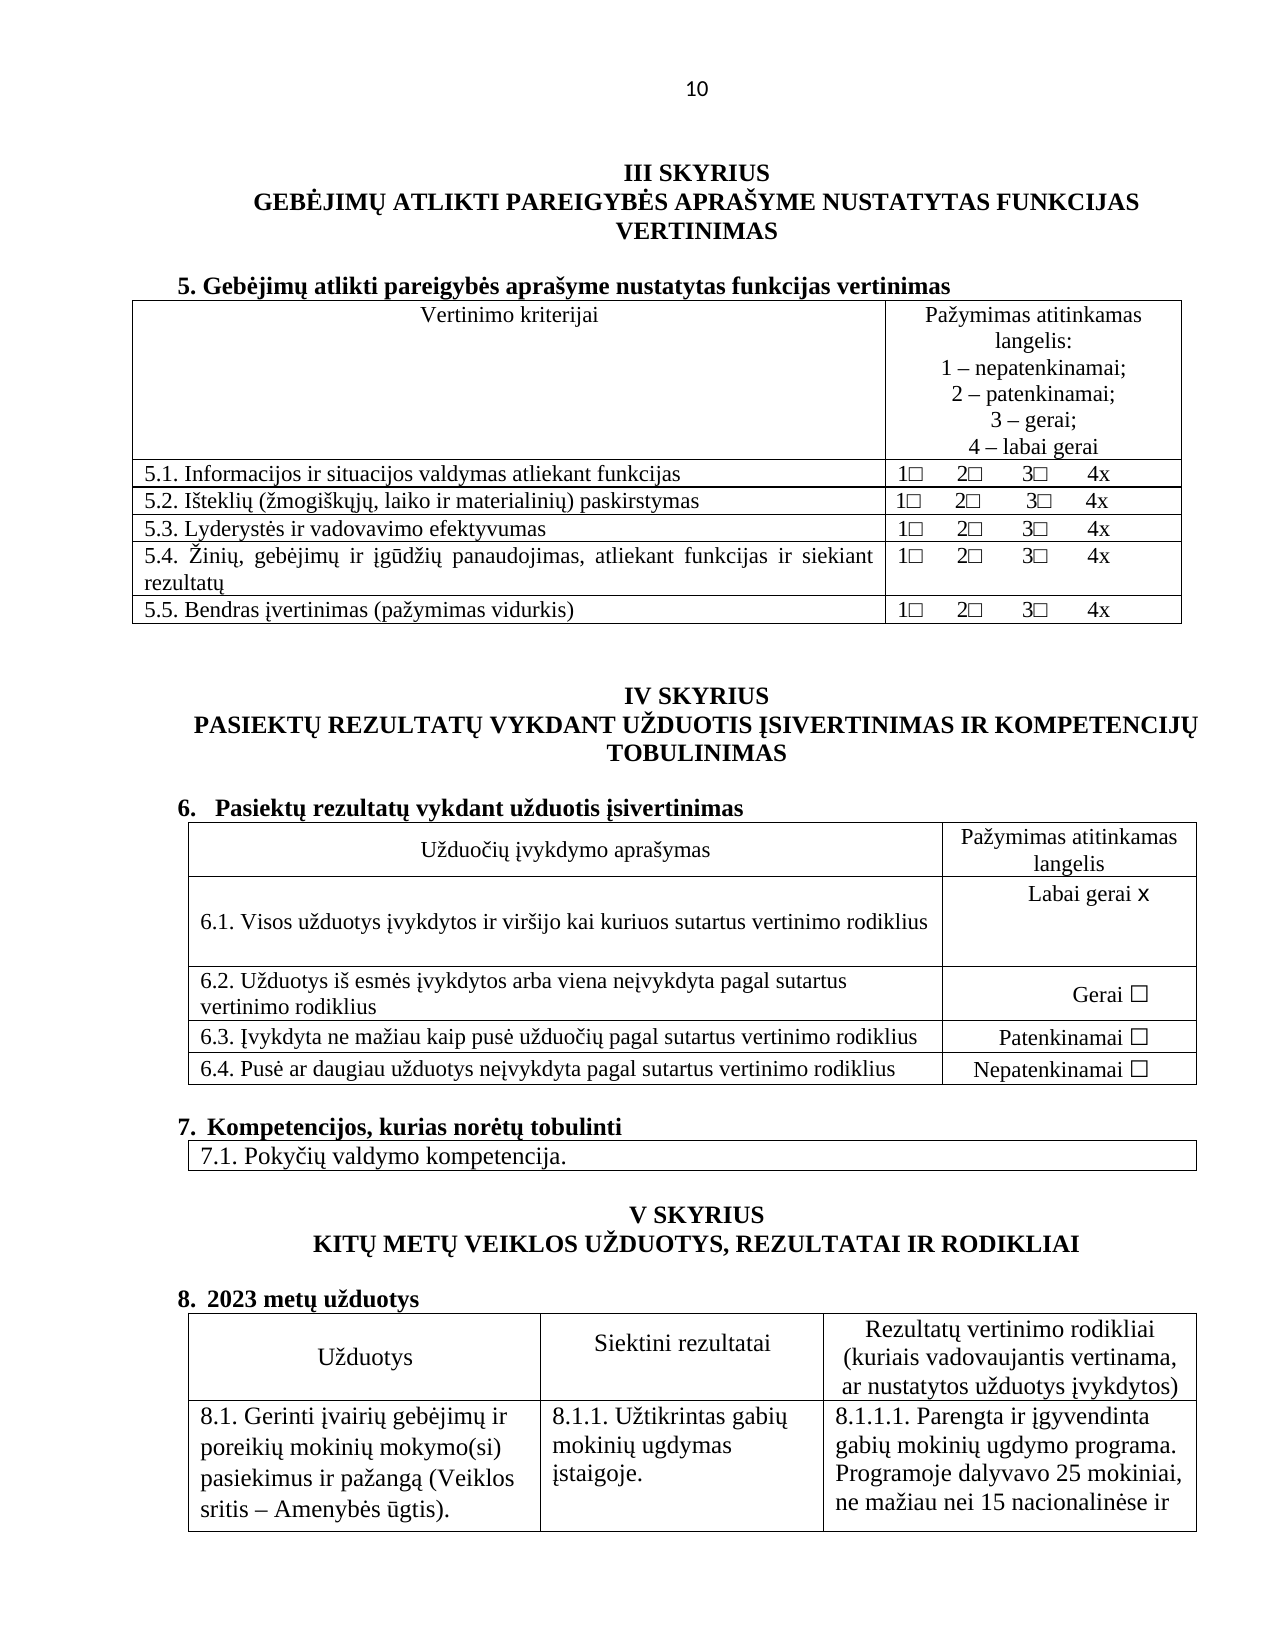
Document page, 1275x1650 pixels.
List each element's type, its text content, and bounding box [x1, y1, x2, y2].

table_cell 1□ 2□ 3□ 4x [886, 596, 1181, 622]
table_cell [824, 1401, 1196, 1531]
table_cell 5.2. Išteklių (žmogiškųjų, laiko ir materialinių) paskirstymas [133, 488, 885, 514]
table_cell Nepatenkinamai ☐ [943, 1053, 1196, 1084]
text 5. Gebėjimų atlikti pareigybės aprašyme nustatytas funkcijas vertinimas [177, 271, 1216, 300]
text IV SKYRIUS [177, 681, 1216, 710]
table_cell Gerai ☐ [943, 967, 1196, 1020]
table_header Pažymimas atitinkamas langelis: 1 – nepatenkinamai; 2 – patenkinamai; 3 – gerai; 4 – labai gerai [886, 301, 1181, 459]
text 7. Kompetencijos, kurias norėtų tobulinti [177, 1112, 1216, 1140]
table_cell 5.5. Bendras įvertinimas (pažymimas vidurkis) [133, 596, 885, 622]
table_cell 5.1. Informacijos ir situacijos valdymas atliekant funkcijas [133, 460, 885, 486]
table_cell 6.4. Pusė ar daugiau užduotys neįvykdyta pagal sutartus vertinimo rodiklius [189, 1053, 942, 1084]
table_header Pažymimas atitinkamas langelis [943, 823, 1196, 876]
table_cell 1□ 2□ 3□ 4x [886, 542, 1181, 595]
table_header Rezultatų vertinimo rodikliai (kuriais vadovaujantis vertinama, ar nustatytos užduotys įvykdytos) [824, 1314, 1196, 1400]
table_cell 1□ 2□ 3□ 4x [886, 488, 1181, 514]
table_header Siektini rezultatai [541, 1314, 823, 1400]
table_cell Labai gerai x [943, 877, 1196, 966]
text 8. 2023 metų užduotys [177, 1284, 1216, 1313]
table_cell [541, 1401, 823, 1531]
table_cell 6.1. Visos užduotys įvykdytos ir viršijo kai kuriuos sutartus vertinimo rodiklius [189, 877, 942, 966]
table_header Vertinimo kriterijai [133, 301, 885, 459]
text V SKYRIUS [177, 1200, 1216, 1229]
table_cell 6.2. Užduotys iš esmės įvykdytos arba viena neįvykdyta pagal sutartus vertinimo rodiklius [189, 967, 942, 1020]
table_header Užduotys [189, 1314, 540, 1400]
table_header Užduočių įvykdymo aprašymas [189, 823, 942, 876]
table_cell 1□ 2□ 3□ 4x [886, 460, 1181, 486]
text PASIEKTŲ REZULTATŲ VYKDANT UŽDUOTIS ĮSIVERTINIMAS IR KOMPETENCIJŲ TOBULINIMAS [177, 710, 1216, 767]
table_cell 1□ 2□ 3□ 4x [886, 515, 1181, 541]
text 6. Pasiektų rezultatų vykdant užduotis įsivertinimas [177, 793, 1216, 822]
table_cell 6.3. Įvykdyta ne mažiau kaip pusė užduočių pagal sutartus vertinimo rodiklius [189, 1021, 942, 1052]
table_cell 5.3. Lyderystės ir vadovavimo efektyvumas [133, 515, 885, 541]
table_cell 5.4. Žinių, gebėjimų ir įgūdžių panaudojimas, atliekant funkcijas ir siekiant rezultatų [133, 542, 885, 595]
table_header 7.1. Pokyčių valdymo kompetencija. [189, 1141, 1196, 1170]
text GEBĖJIMŲ ATLIKTI PAREIGYBĖS APRAŠYME NUSTATYTAS FUNKCIJAS VERTINIMAS [177, 187, 1216, 245]
text KITŲ METŲ VEIKLOS UŽDUOTYS, REZULTATAI IR RODIKLIAI [177, 1229, 1216, 1257]
text III SKYRIUS [177, 158, 1216, 187]
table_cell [189, 1401, 540, 1531]
table_cell Patenkinamai ☐ [943, 1021, 1196, 1052]
